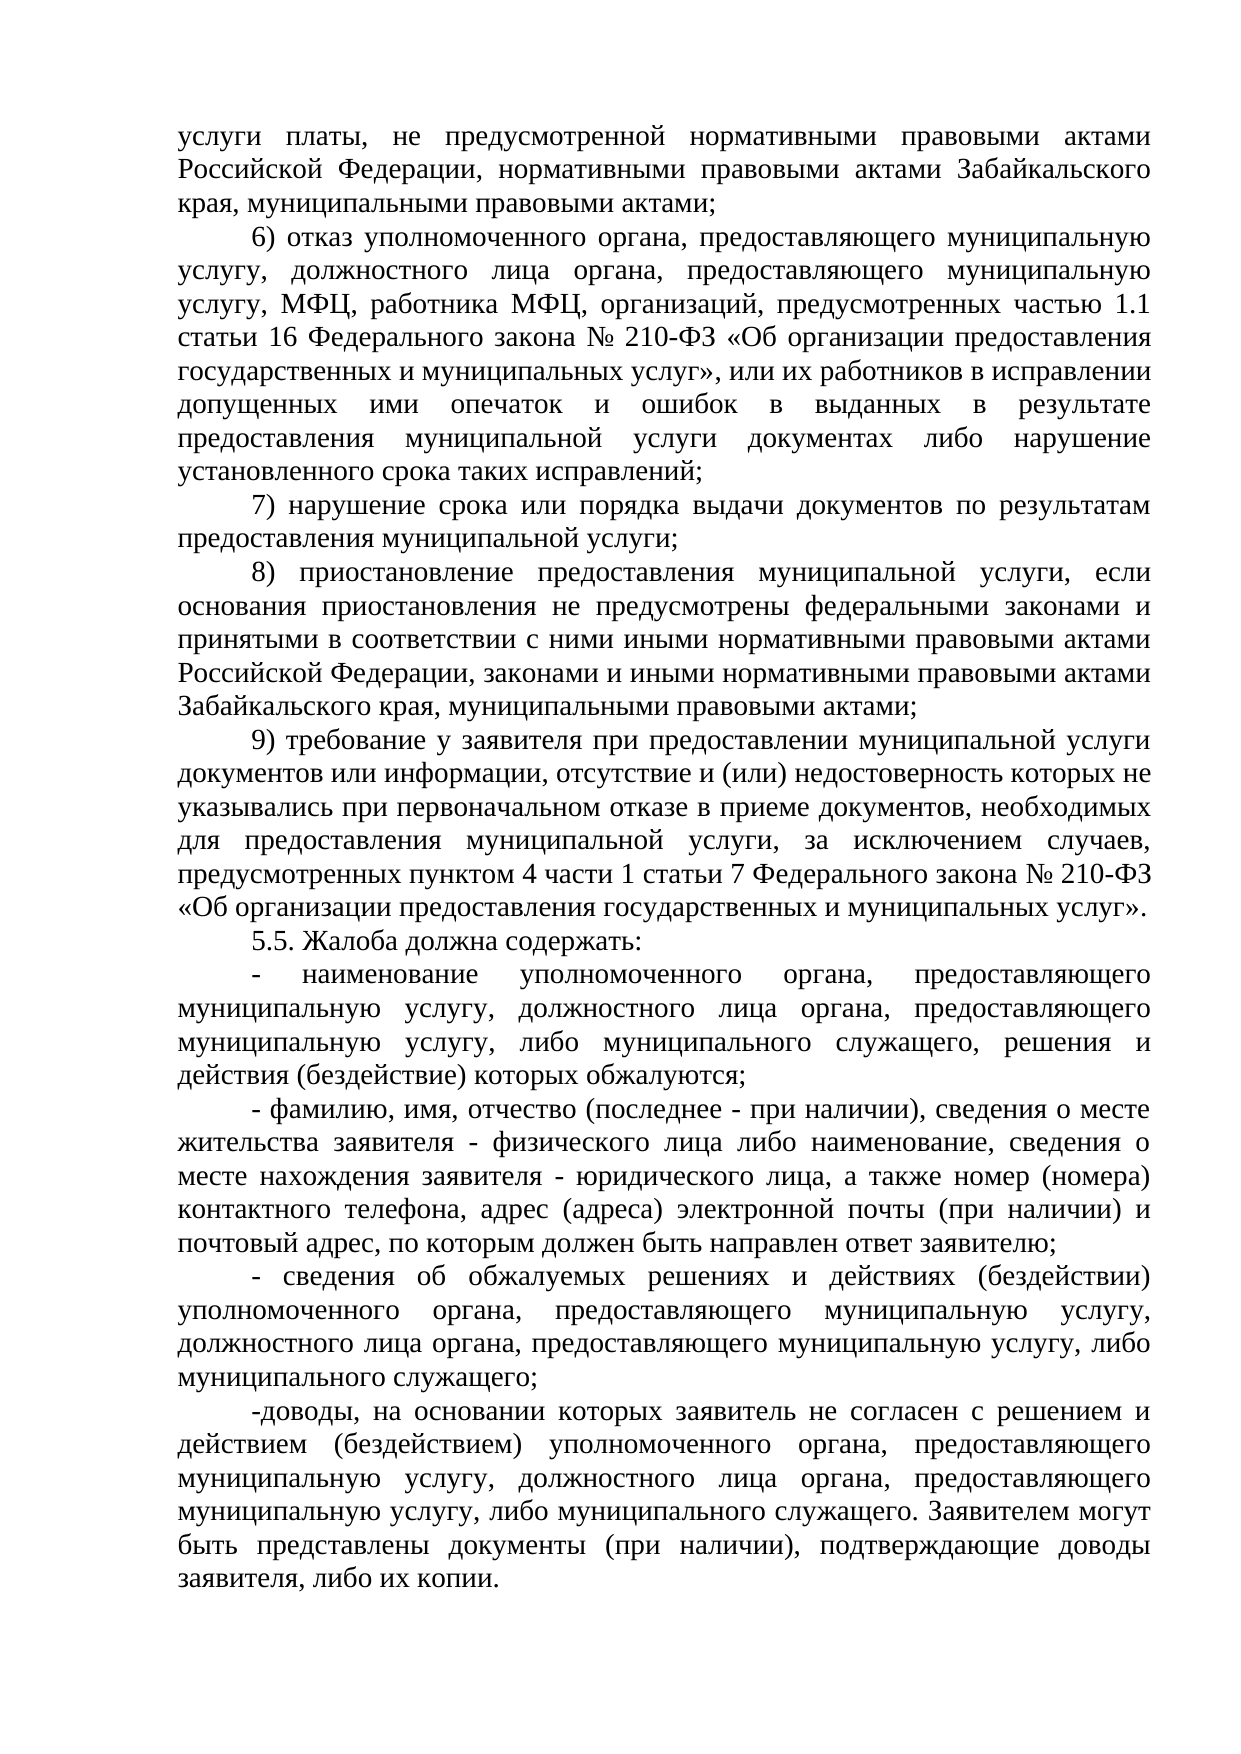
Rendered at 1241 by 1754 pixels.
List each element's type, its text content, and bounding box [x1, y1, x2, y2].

text -доводы, на основании которых заявитель не согласен с решением и действием (бездействием) уполномоченного органа, предоставляющего муниципальную услугу, должностного лица органа, предоставляющего муниципальную услугу, либо муниципального служащего. Заявителем могут быть представлены документы (при наличии), подтверждающие доводы заявителя, либо их копии. [177, 1393, 1152, 1594]
text 6) отказ уполномоченного органа, предоставляющего муниципальную услугу, должностного лица органа, предоставляющего муниципальную услугу, МФЦ, работника МФЦ, организаций, предусмотренных частью 1.1 статьи 16 Федерального закона № 210-ФЗ «Об организации предоставления государственных и муниципальных услуг», или их работников в исправлении допущенных ими опечаток и ошибок в выданных в результате предоставления муниципальной услуги документах либо нарушение установленного срока таких исправлений; [177, 219, 1152, 487]
text 8) приостановление предоставления муниципальной услуги, если основания приостановления не предусмотрены федеральными законами и принятыми в соответствии с ними иными нормативными правовыми актами Российской Федерации, законами и иными нормативными правовыми актами Забайкальского края, муниципальными правовыми актами; [177, 554, 1152, 722]
text - фамилию, имя, отчество (последнее - при наличии), сведения о месте жительства заявителя - физического лица либо наименование, сведения о месте нахождения заявителя - юридического лица, а также номер (номера) контактного телефона, адрес (адреса) электронной почты (при наличии) и почтовый адрес, по которым должен быть направлен ответ заявителю; [177, 1091, 1152, 1258]
text - сведения об обжалуемых решениях и действиях (бездействии) уполномоченного органа, предоставляющего муниципальную услугу, должностного лица органа, предоставляющего муниципальную услугу, либо муниципального служащего; [177, 1258, 1152, 1393]
text 7) нарушение срока или порядка выдачи документов по результатам предоставления муниципальной услуги; [177, 487, 1152, 554]
text 5.5. Жалоба должна содержать: [177, 923, 1152, 957]
text - наименование уполномоченного органа, предоставляющего муниципальную услугу, должностного лица органа, предоставляющего муниципальную услугу, либо муниципального служащего, решения и действия (бездействие) которых обжалуются; [177, 957, 1152, 1091]
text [177, 118, 1152, 219]
text 9) требование у заявителя при предоставлении муниципальной услуги документов или информации, отсутствие и (или) недостоверность которых не указывались при первоначальном отказе в приеме документов, необходимых для предоставления муниципальной услуги, за исключением случаев, предусмотренных пунктом 4 части 1 статьи 7 Федерального закона № 210-ФЗ «Об организации предоставления государственных и муниципальных услуг». [177, 722, 1152, 923]
